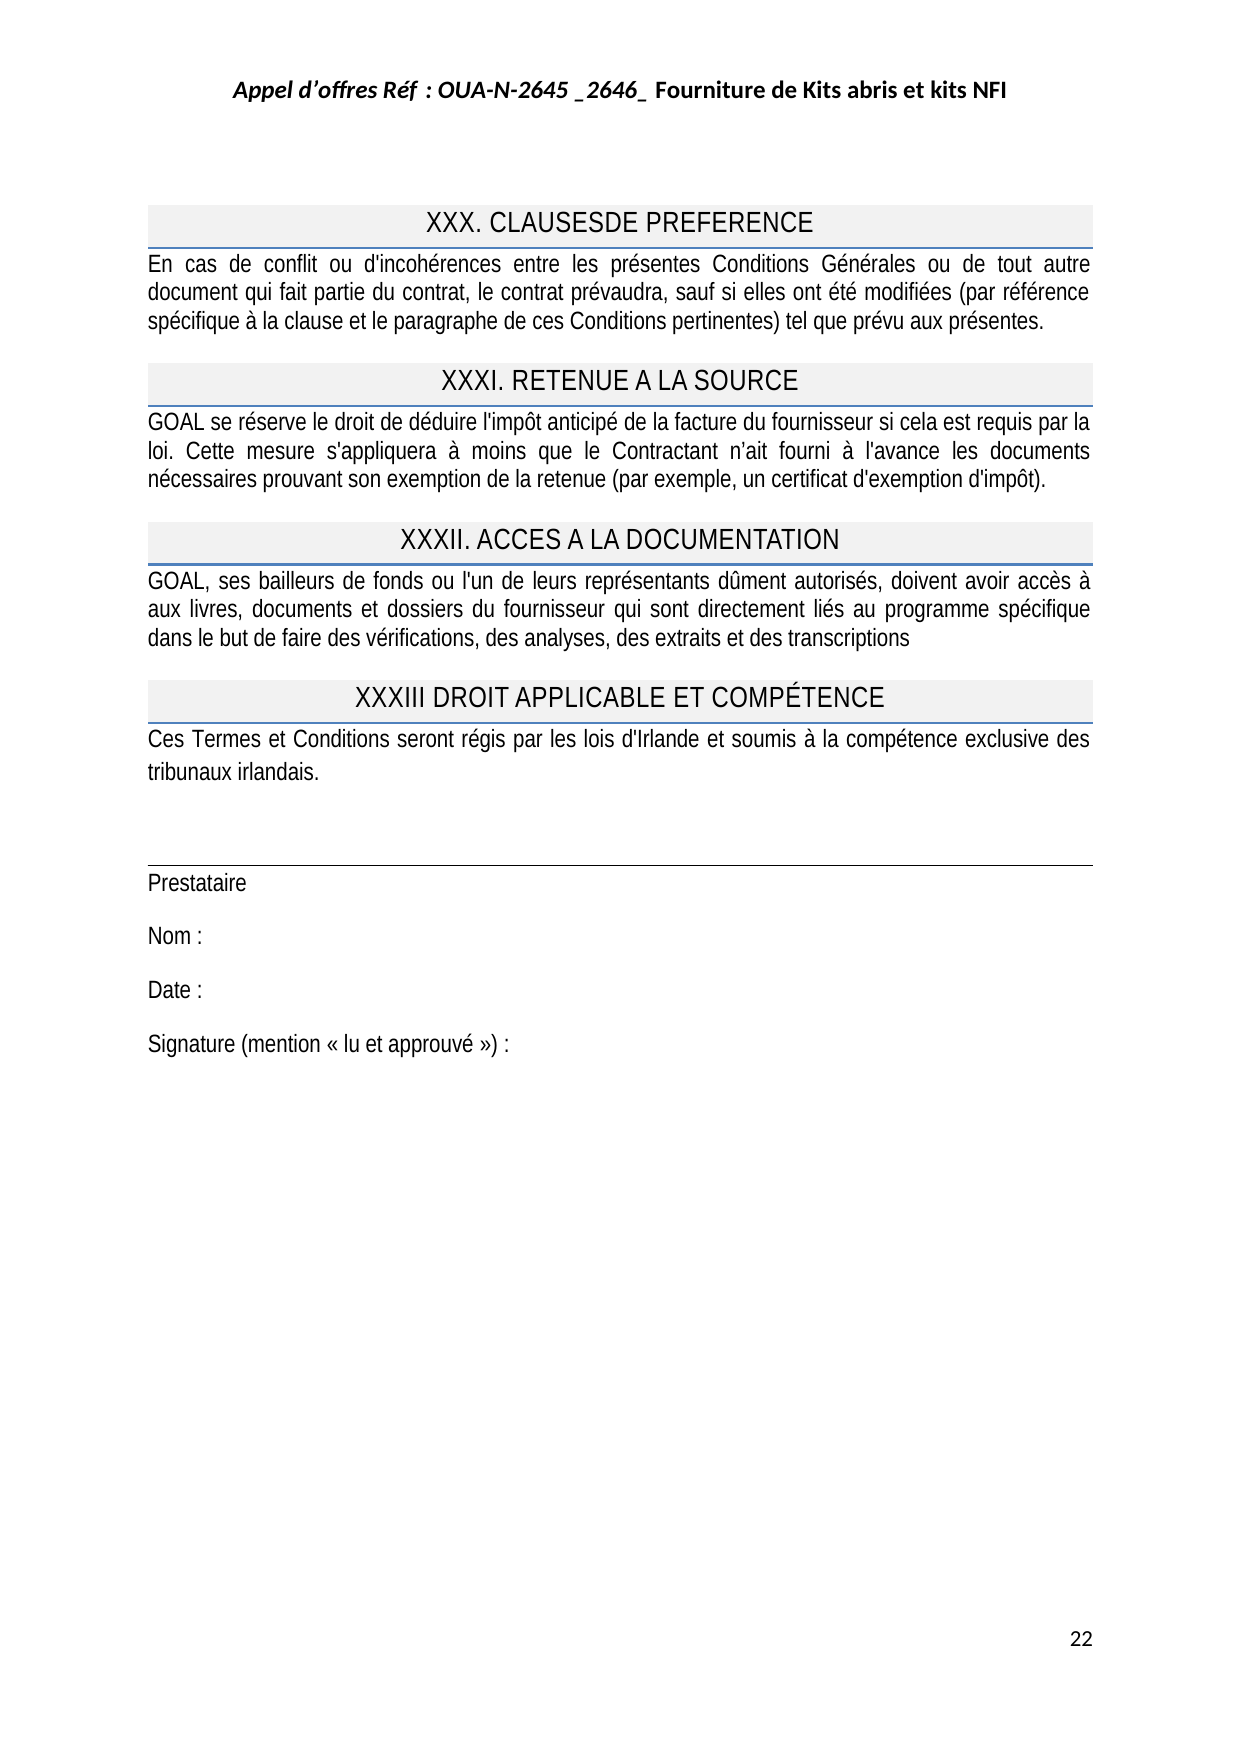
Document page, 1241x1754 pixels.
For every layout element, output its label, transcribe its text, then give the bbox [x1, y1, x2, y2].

title XXXII. ACCES A LA DOCUMENTATION [148, 522, 1093, 563]
text En cas de conflit ou d'incohérences entre les présentes Conditions Générales ou de tout autre document qui fait partie du contrat, le contrat prévaudra, sauf si elles ont été modifiées (par référence spécifique à la clause et le paragraphe de ces Conditions pertinentes) tel que prévu aux présentes. [148, 249, 1093, 335]
title XXXI. RETENUE A LA SOURCE [148, 363, 1093, 405]
title XXX. CLAUSESDE PREFERENCE [148, 205, 1093, 247]
text Signature (mention « lu et approuvé ») : [148, 1029, 1093, 1057]
text Prestataire [148, 866, 1093, 896]
text Ces Termes et Conditions seront régis par les lois d'Irlande et soumis à la compétence exclusive des tribunaux irlandais. [148, 724, 1093, 786]
text Nom : [148, 918, 1093, 950]
text Date : [148, 972, 1093, 1004]
title XXXIII DROIT APPLICABLE ET COMPÉTENCE [148, 680, 1093, 722]
text GOAL se réserve le droit de déduire l'impôt anticipé de la facture du fournisseur si cela est requis par la loi. Cette mesure s'appliquera à moins que le Contractant n’ait fourni à l'avance les documents nécessaires prouvant son exemption de la retenue (par exemple, un certificat d'exemption d'impôt). [148, 407, 1093, 493]
text GOAL, ses bailleurs de fonds ou l'un de leurs représentants dûment autorisés, doivent avoir accès à aux livres, documents et dossiers du fournisseur qui sont directement liés au programme spécifique dans le but de faire des vérifications, des analyses, des extraits et des transcriptions [148, 566, 1093, 652]
